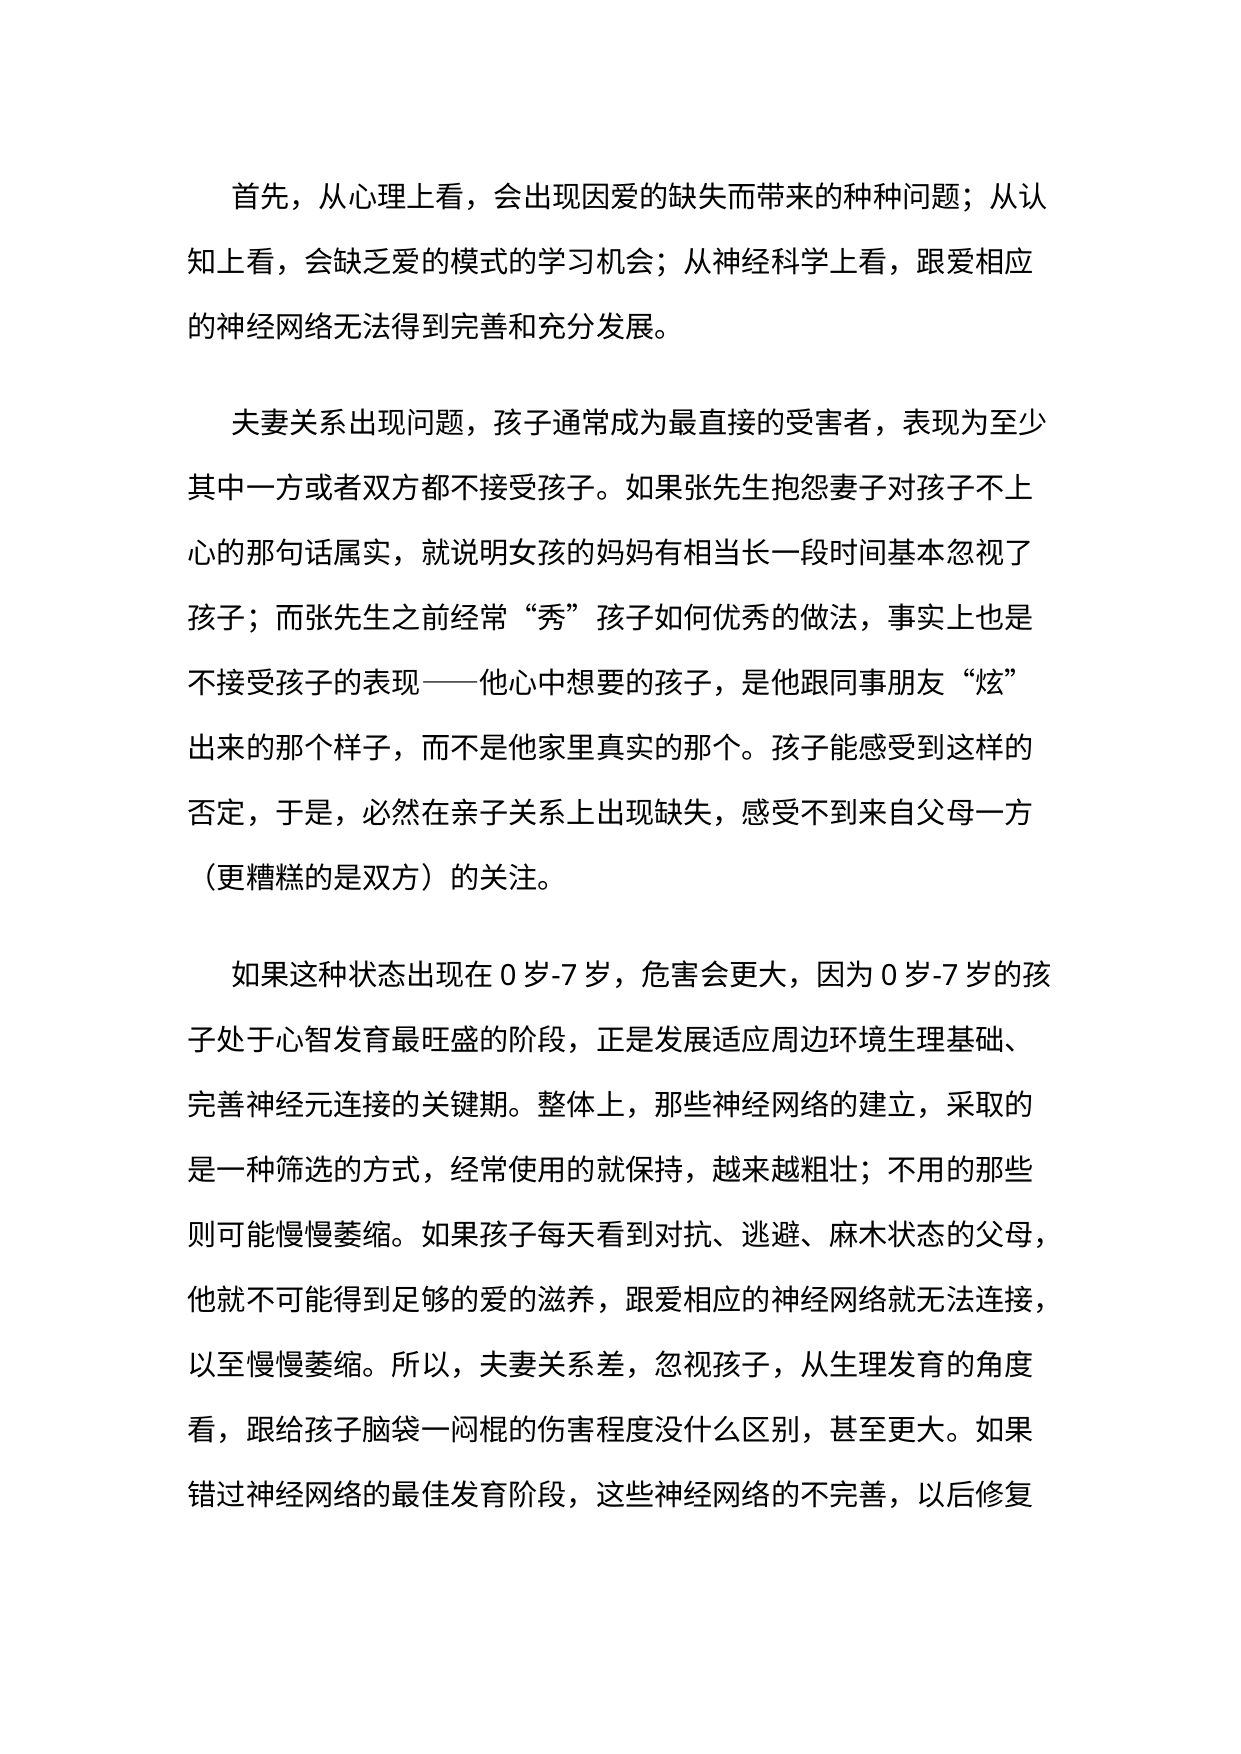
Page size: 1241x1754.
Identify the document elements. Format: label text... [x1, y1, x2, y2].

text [187, 940, 1053, 1525]
text 夫妻关系出现问题，孩子通常成为最直接的受害者，表现为至少其中一方或者双方都不接受孩子。如果张先生抱怨妻子对孩子不上心的那句话属实，就说明女孩的妈妈有相当长一段时间基本忽视了孩子；而张先生之前经常“秀”孩子如何优秀的做法，事实上也是不接受孩子的表现——他心中想要的孩子，是他跟同事朋友“炫”出来的那个样子，而不是他家里真实的那个。孩子能感受到这样的否定，于是，必然在亲子关系上出现缺失，感受不到来自父母一方（更糟糕的是双方）的关注。 [187, 388, 1053, 908]
text 首先，从心理上看，会出现因爱的缺失而带来的种种问题；从认知上看，会缺乏爱的模式的学习机会；从神经科学上看，跟爱相应的神经网络无法得到完善和充分发展。 [187, 162, 1053, 357]
